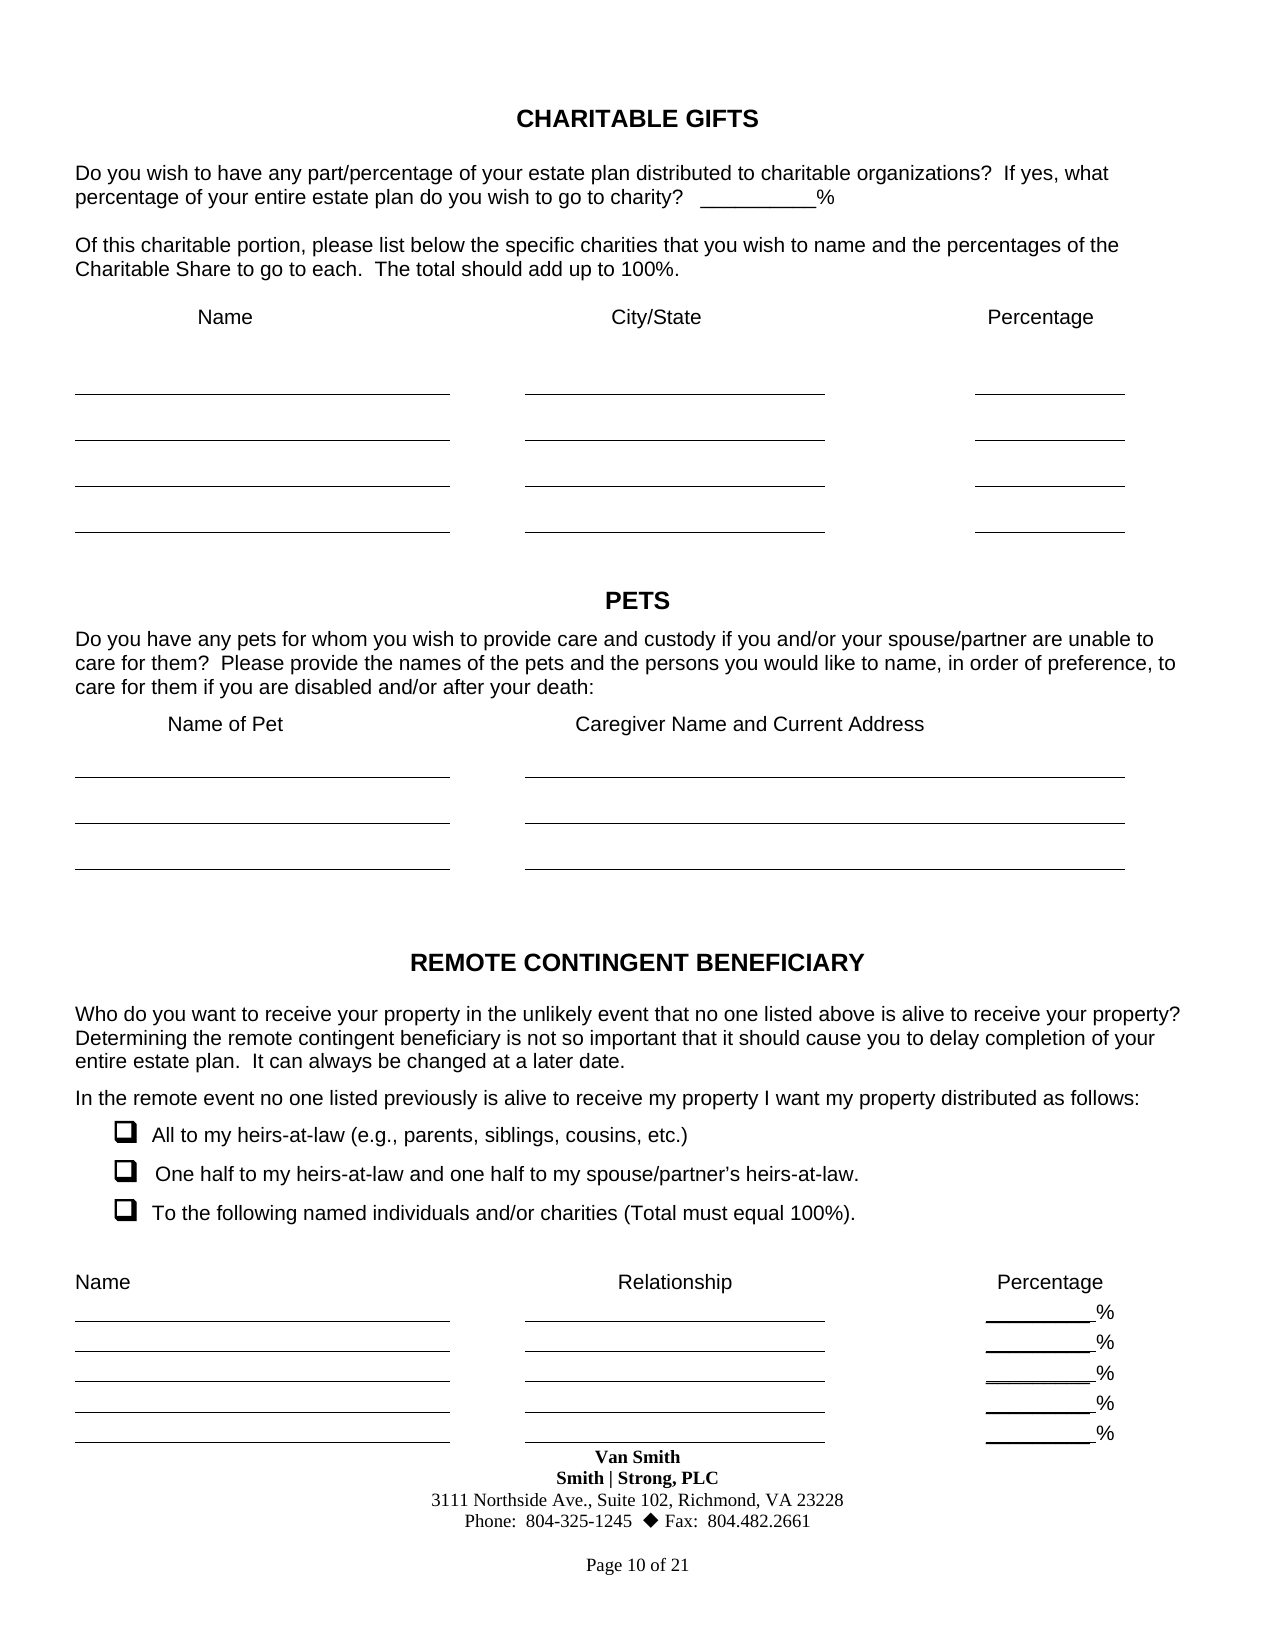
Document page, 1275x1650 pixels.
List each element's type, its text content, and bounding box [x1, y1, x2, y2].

text Of this charitable portion, please list below the specific charities that you wish to name and the percentages of the Charitable Share to go to each. The total should add up to 100%. [75, 233, 1200, 281]
text _________ % [75, 1300, 1200, 1324]
text Name Relationship Percentage [75, 1270, 1200, 1294]
text _________ % [75, 1391, 1200, 1414]
text One half to my heirs-at-law and one half to my spouse/partner’s heirs-at-law. [112, 1161, 1200, 1188]
text Who do you want to receive your property in the unlikely event that no one listed above is alive to receive your property? Determining the remote contingent beneficiary is not so important that it should cause you to delay completion of your entire estate plan. It can always be changed at a later date. [75, 1001, 1200, 1073]
text REMOTE CONTINGENT BENEFICIARY [75, 948, 1200, 976]
text _________ % [75, 1360, 1200, 1384]
text To the following named individuals and/or charities (Total must equal 100%). [112, 1200, 1200, 1227]
text In the remote event no one listed previously is alive to receive my property I want my property distributed as follows: [75, 1086, 1200, 1110]
text All to my heirs-at-law (e.g., parents, siblings, cousins, etc.) [112, 1122, 1200, 1149]
text Name City/State Percentage [75, 305, 1200, 329]
text Do you wish to have any part/percentage of your estate plan distributed to charitable organizations? If yes, what percentage of your entire estate plan do you wish to go to charity? __________% [75, 161, 1200, 209]
text Name of Pet Caregiver Name and Current Address [75, 712, 1200, 736]
text _________ % [75, 1421, 1200, 1445]
text CHARITABLE GIFTS [75, 104, 1200, 132]
text Do you have any pets for whom you wish to provide care and custody if you and/or your spouse/partner are unable to care for them? Please provide the names of the pets and the persons you would like to name, in order of preference, to care for them if you are disabled and/or after your death: [75, 627, 1200, 699]
text PETS [75, 586, 1200, 615]
text _________ % [75, 1330, 1200, 1354]
